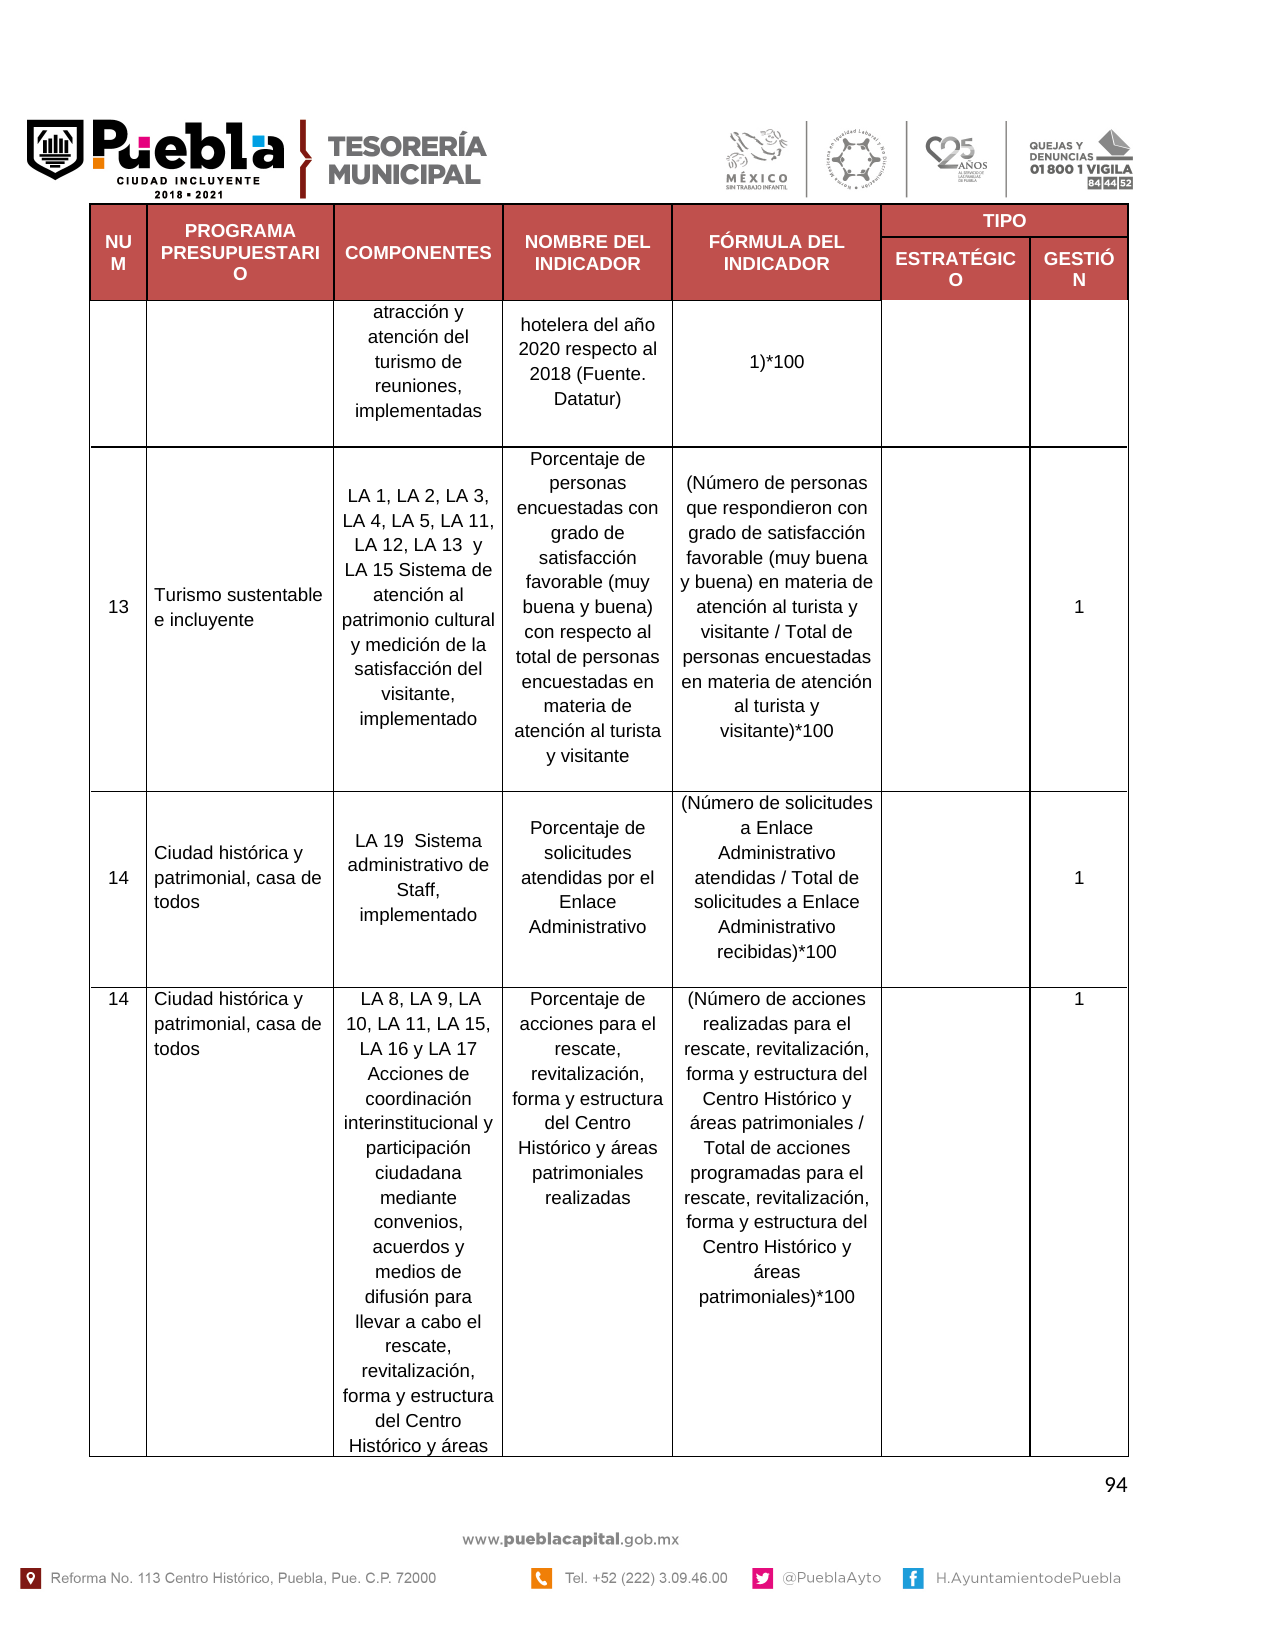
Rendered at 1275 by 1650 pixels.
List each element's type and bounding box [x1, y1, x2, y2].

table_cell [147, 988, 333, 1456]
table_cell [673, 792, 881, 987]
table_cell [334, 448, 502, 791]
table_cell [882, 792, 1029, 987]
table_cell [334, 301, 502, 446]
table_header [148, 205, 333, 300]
picture [0, 31, 1220, 221]
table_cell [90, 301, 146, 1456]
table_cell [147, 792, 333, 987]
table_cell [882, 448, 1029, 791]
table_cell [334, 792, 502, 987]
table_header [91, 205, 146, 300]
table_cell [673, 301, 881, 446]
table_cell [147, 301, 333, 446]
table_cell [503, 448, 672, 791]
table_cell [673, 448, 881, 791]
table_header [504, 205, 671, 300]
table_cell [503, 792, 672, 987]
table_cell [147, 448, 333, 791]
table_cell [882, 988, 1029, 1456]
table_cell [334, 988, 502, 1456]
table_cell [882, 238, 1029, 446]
picture [0, 1527, 1209, 1650]
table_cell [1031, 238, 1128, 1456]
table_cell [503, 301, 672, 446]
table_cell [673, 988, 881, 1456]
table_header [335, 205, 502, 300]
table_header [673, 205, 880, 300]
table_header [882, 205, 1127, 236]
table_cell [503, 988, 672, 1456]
